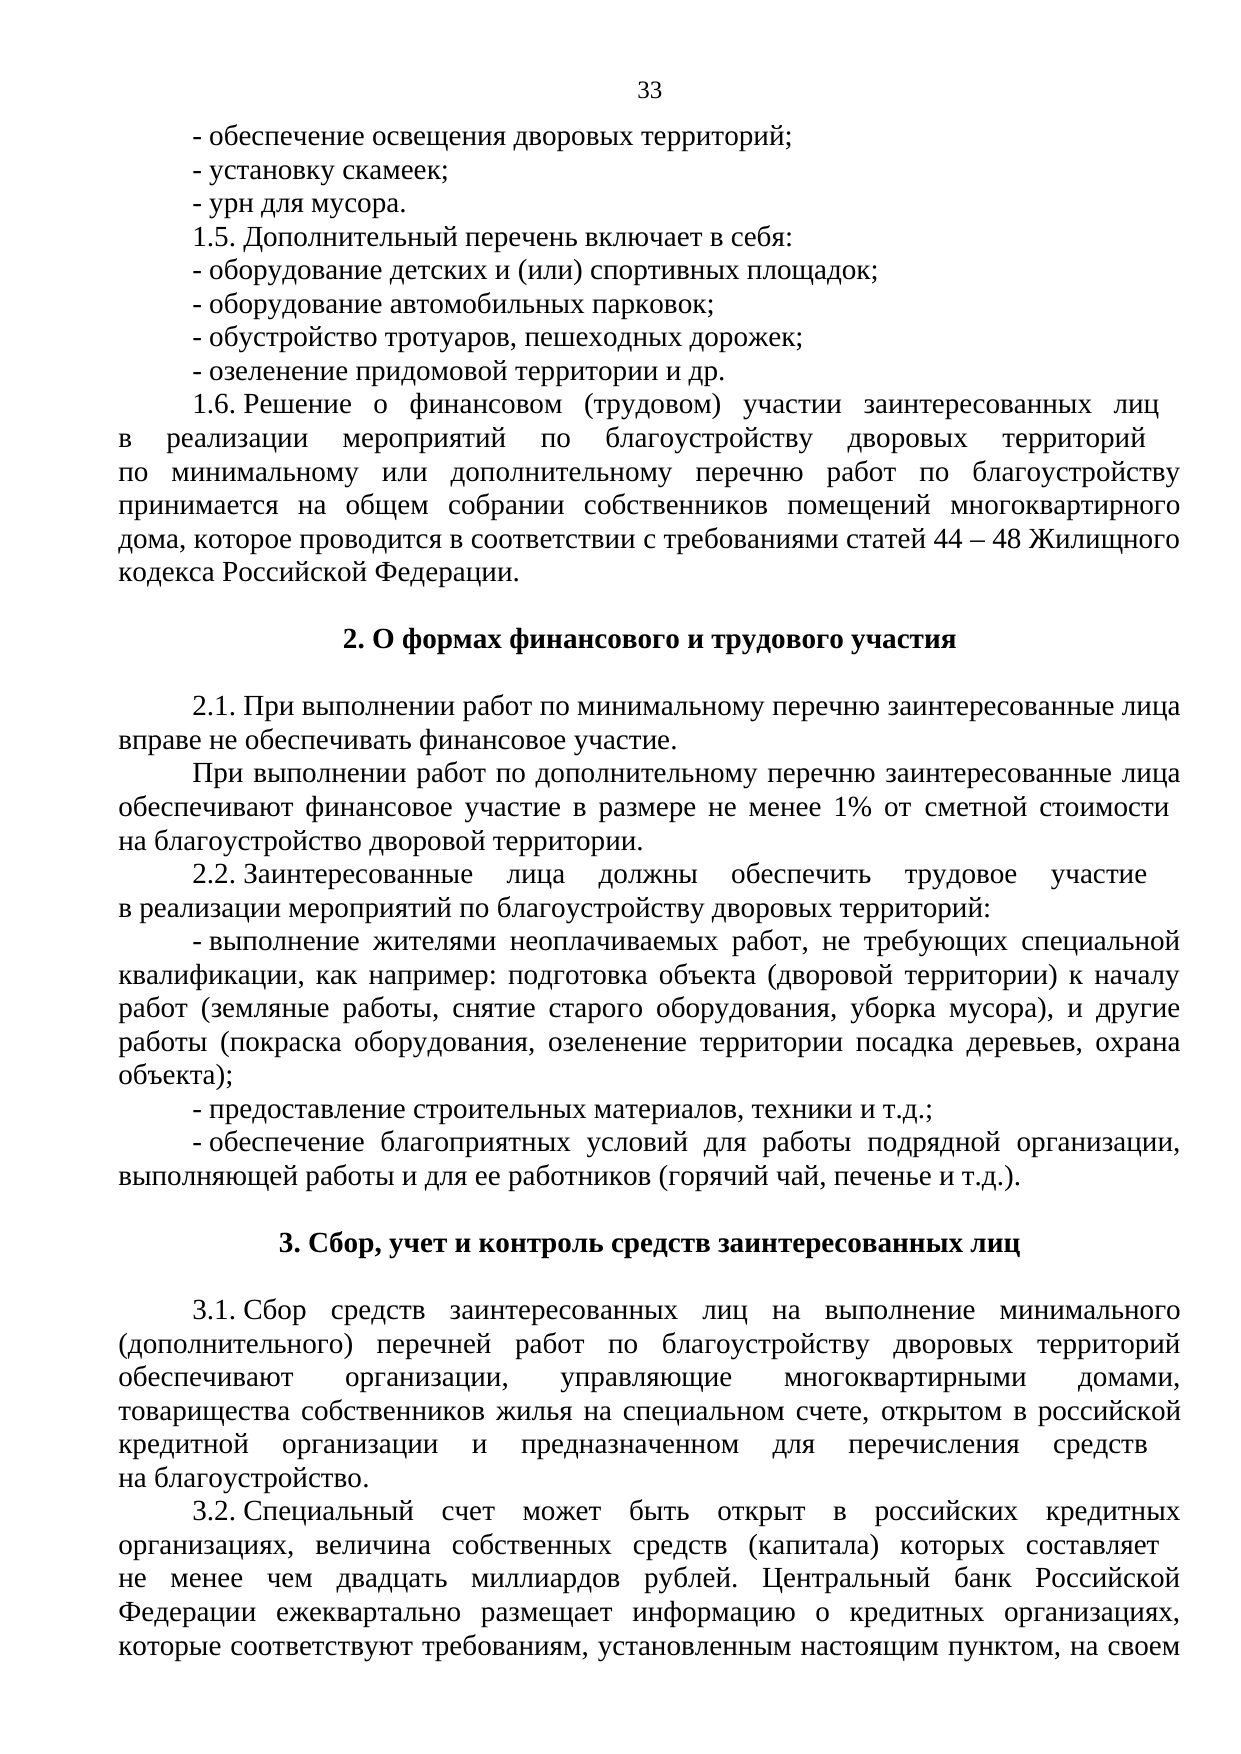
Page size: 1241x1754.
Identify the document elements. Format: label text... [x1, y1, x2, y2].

text 2.1. При выполнении работ по минимальному перечню заинтересованные лица вправе не обеспечивать финансовое участие. [118, 688, 1181, 756]
text 1.5. Дополнительный перечень включает в себя: [118, 219, 1181, 252]
text - обеспечение освещения дворовых территорий; [118, 118, 1181, 152]
text - предоставление строительных материалов, техники и т.д.; [118, 1091, 1181, 1124]
text 1.6. Решение о финансовом (трудовом) участии заинтересованных лиц в реализации мероприятий по благоустройству дворовых территорий по минимальному или дополнительному перечню работ по благоустройству принимается на общем собрании собственников помещений многоквартирного дома, которое проводится в соответствии с требованиями статей 44 – 48 Жилищного кодекса Российской Федерации. [118, 387, 1181, 588]
text - установку скамеек; [118, 152, 1181, 185]
text 3. Сбор, учет и контроль средств заинтересованных лиц [118, 1225, 1181, 1259]
text - обустройство тротуаров, пешеходных дорожек; [118, 319, 1181, 353]
text При выполнении работ по дополнительному перечню заинтересованные лица обеспечивают финансовое участие в размере не менее 1% от сметной стоимости на благоустройство дворовой территории. [118, 756, 1181, 856]
text 2.2. Заинтересованные лица должны обеспечить трудовое участие в реализации мероприятий по благоустройству дворовых территорий: [118, 856, 1181, 923]
text - оборудование детских и (или) спортивных площадок; [118, 252, 1181, 286]
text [118, 1493, 1181, 1661]
text - обеспечение благоприятных условий для работы подрядной организации, выполняющей работы и для ее работников (горячий чай, печенье и т.д.). [118, 1124, 1181, 1192]
text - оборудование автомобильных парковок; [118, 286, 1181, 319]
text - урн для мусора. [118, 185, 1181, 219]
text - выполнение жителями неоплачиваемых работ, не требующих специальной квалификации, как например: подготовка объекта (дворовой территории) к началу работ (земляные работы, снятие старого оборудования, уборка мусора), и другие работы (покраска оборудования, озеленение территории посадка деревьев, охрана объекта); [118, 923, 1181, 1091]
text - озеленение придомовой территории и др. [118, 353, 1181, 387]
text 3.1. Сбор средств заинтересованных лиц на выполнение минимального (дополнительного) перечней работ по благоустройству дворовых территорий обеспечивают организации, управляющие многоквартирными домами, товарищества собственников жилья на специальном счете, открытом в российской кредитной организации и предназначенном для перечисления средств на благоустройство. [118, 1292, 1181, 1493]
text 2. О формах финансового и трудового участия [118, 621, 1181, 655]
